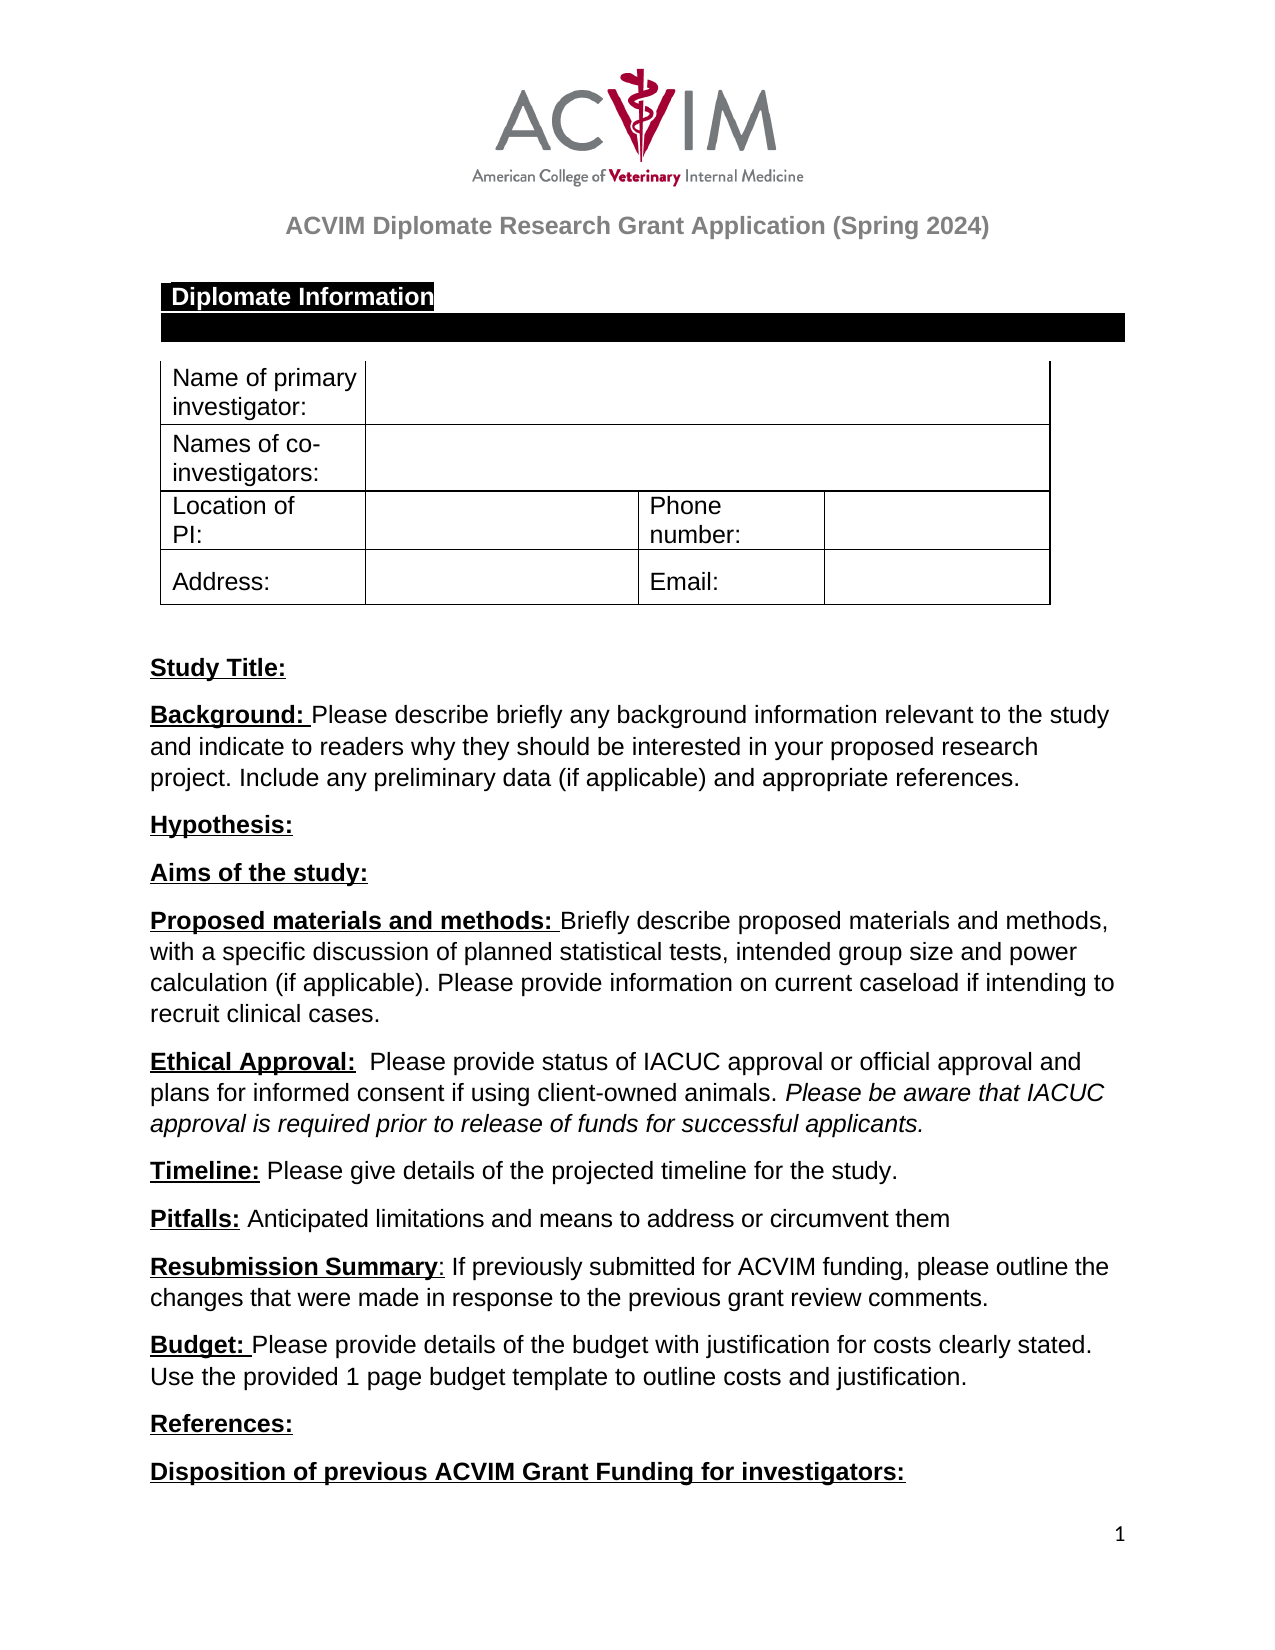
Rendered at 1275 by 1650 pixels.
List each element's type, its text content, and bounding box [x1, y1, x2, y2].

table_cell Email: [639, 550, 824, 604]
text Study Title: [150, 653, 1125, 681]
text Hypothesis: [150, 810, 1125, 839]
text Resubmission Summary: If previously submitted for ACVIM funding, please outline the changes that were made in response to the previous grant review comments. [150, 1252, 1125, 1311]
text Budget: Please provide details of the budget with justification for costs clearly stated. Use the provided 1 page budget template to outline costs and justification. [150, 1330, 1125, 1390]
table_cell [366, 425, 1049, 490]
text Aims of the study: [150, 858, 1125, 887]
table_cell Address: [161, 550, 365, 604]
table_cell [825, 492, 1049, 549]
text Pitfalls: Anticipated limitations and means to address or circumvent them [150, 1204, 1125, 1233]
table_cell [366, 550, 638, 604]
table_cell Location of PI: [161, 492, 365, 549]
picture [444, 45, 831, 211]
table_cell [825, 550, 1049, 604]
text References: [150, 1409, 1125, 1438]
text Timeline: Please give details of the projected timeline for the study. [150, 1156, 1125, 1185]
text Ethical Approval: Please provide status of IACUC approval or official approval and plans for informed consent if using client-owned animals. Please be aware that IACUC approval is required prior to release of funds for successful applicants. [150, 1046, 1125, 1137]
table_cell [366, 492, 638, 549]
subtitle ACVIM Diplomate Research Grant Application (Spring 2024) [150, 211, 1125, 239]
text Proposed materials and methods: Briefly describe proposed materials and methods, with a specific discussion of planned statistical tests, intended group size and power calculation (if applicable). Please provide information on current caseload if intending to recruit clinical cases. [150, 906, 1125, 1027]
text Diplomate Information [161, 282, 1125, 313]
text Background: Please describe briefly any background information relevant to the study and indicate to readers why they should be interested in your proposed research project. Include any preliminary data (if applicable) and appropriate references. [150, 700, 1125, 791]
table_header Name of primary investigator: [161, 361, 365, 423]
table_cell Phone number: [639, 492, 824, 549]
table_header [366, 361, 1049, 423]
table_cell Names of co-investigators: [161, 425, 365, 490]
text Disposition of previous ACVIM Grant Funding for investigators: [150, 1457, 1125, 1486]
